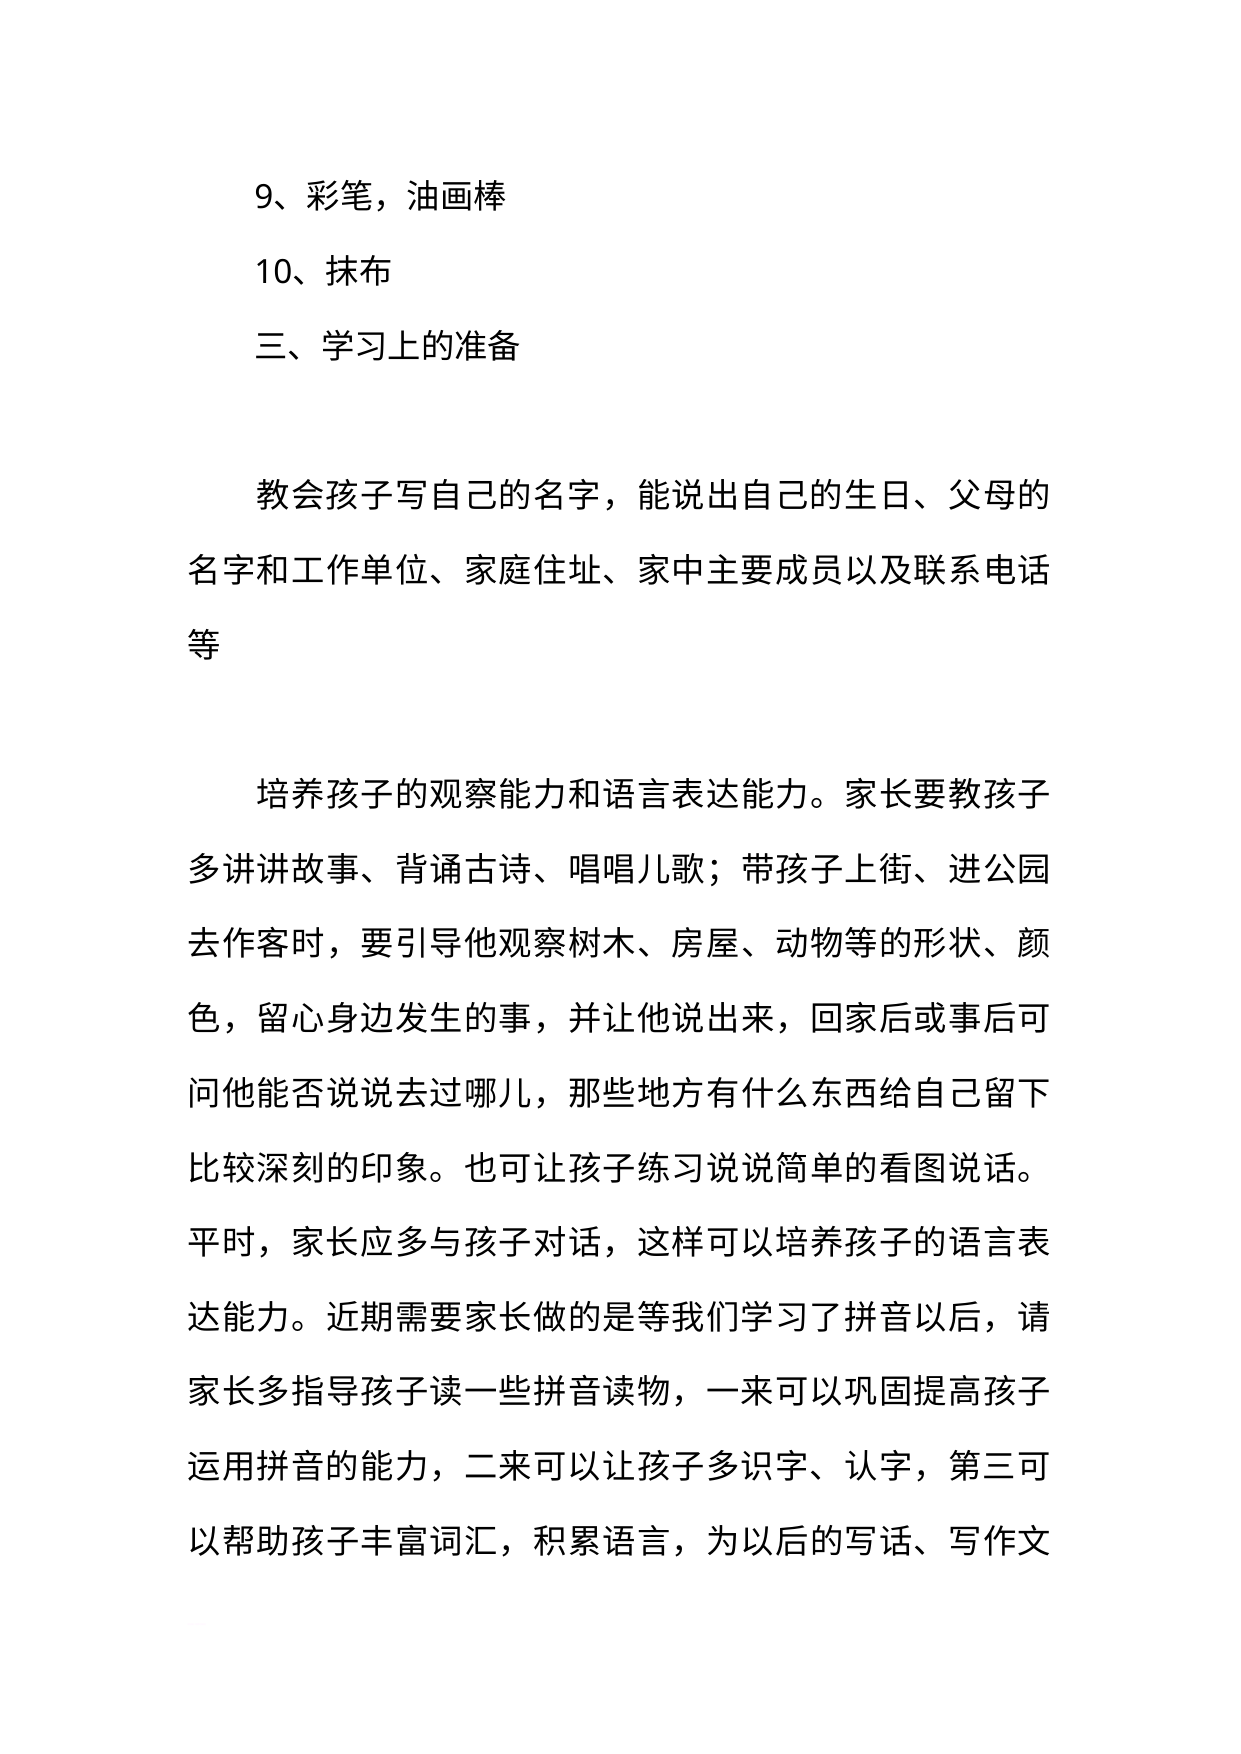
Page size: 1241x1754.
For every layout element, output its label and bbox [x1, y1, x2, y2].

text [187, 162, 1053, 1571]
